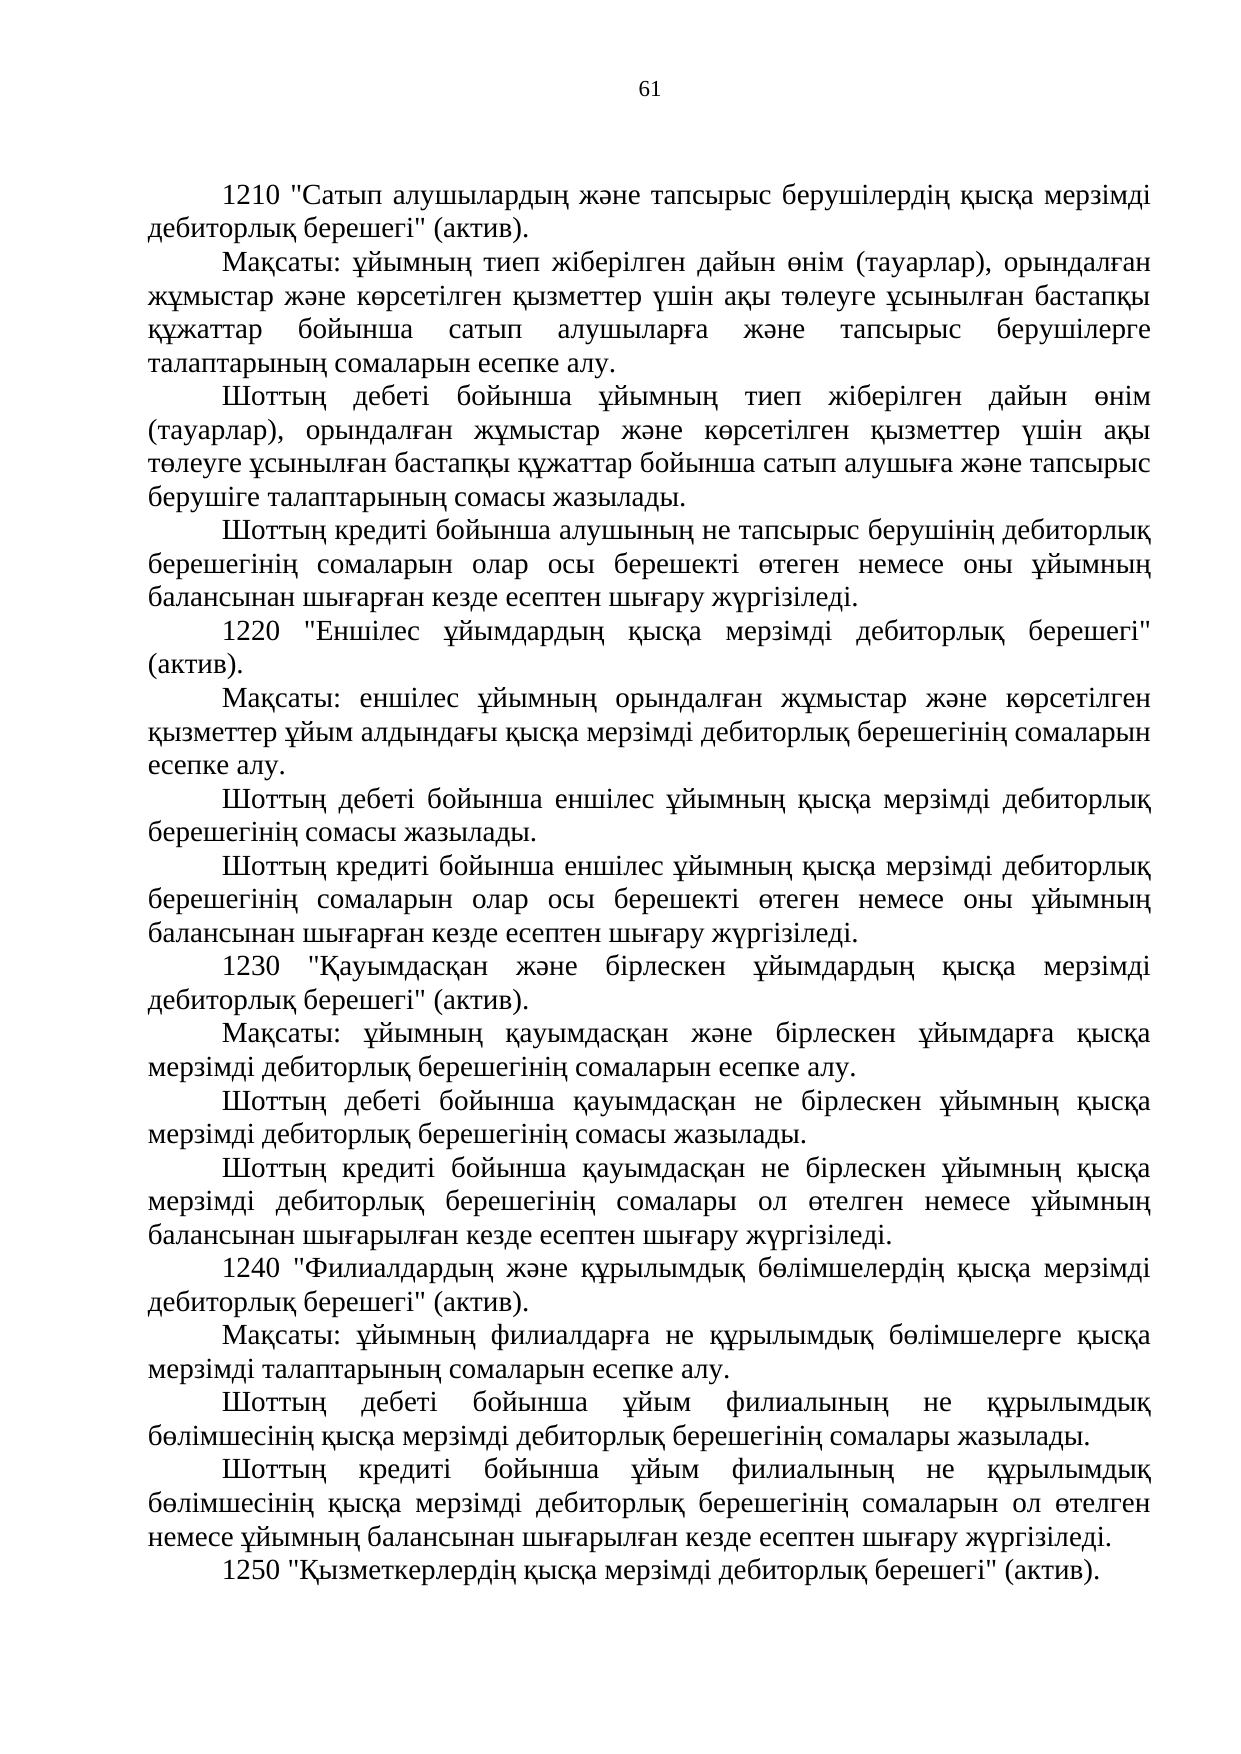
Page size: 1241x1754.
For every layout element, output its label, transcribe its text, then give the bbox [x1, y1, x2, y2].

text Шоттың кредиті бойынша алушының не тапсырыс берушінің дебиторлық берешегінің сомаларын олар осы берешекті өтеген немесе оны ұйымның балансынан шығарған кезде есептен шығару жүргізіледі. [148, 512, 1152, 613]
text 1220 "Еншілес ұйымдардың қысқа мерзімді дебиторлық берешегі" (актив). [148, 613, 1152, 680]
text 1240 "Филиалдардың және құрылымдық бөлімшелердің қысқа мерзімді дебиторлық берешегі" (актив). [148, 1250, 1152, 1317]
text Шоттың дебеті бойынша қауымдасқан не бірлескен ұйымның қысқа мерзімді дебиторлық берешегінің сомасы жазылады. [148, 1083, 1152, 1150]
text 1250 "Қызметкерлердің қысқа мерзімді дебиторлық берешегі" (актив). [148, 1552, 1152, 1586]
text Шоттың дебеті бойынша ұйым филиалының не құрылымдық бөлімшесінің қысқа мерзімді дебиторлық берешегінің сомалары жазылады. [148, 1384, 1152, 1452]
text Мақсаты: еншілес ұйымның орындалған жұмыстар және көрсетілген қызметтер ұйым алдындағы қысқа мерзімді дебиторлық берешегінің сомаларын есепке алу. [148, 680, 1152, 781]
text Шоттың кредиті бойынша қауымдасқан не бірлескен ұйымның қысқа мерзімді дебиторлық берешегінің сомалары ол өтелген немесе ұйымның балансынан шығарылған кезде есептен шығару жүргізіледі. [148, 1150, 1152, 1250]
text 1210 "Сатып алушылардың және тапсырыс берушілердің қысқа мерзімді дебиторлық берешегі" (актив). [148, 177, 1152, 244]
text Шоттың кредиті бойынша еншілес ұйымның қысқа мерзімді дебиторлық берешегінің сомаларын олар осы берешекті өтеген немесе оны ұйымның балансынан шығарған кезде есептен шығару жүргізіледі. [148, 848, 1152, 948]
text Мақсаты: ұйымның қауымдасқан және бірлескен ұйымдарға қысқа мерзімді дебиторлық берешегінің сомаларын есепке алу. [148, 1016, 1152, 1083]
text Шоттың дебеті бойынша ұйымның тиеп жіберілген дайын өнім (тауарлар), орындалған жұмыстар және көрсетілген қызметтер үшін ақы төлеуге ұсынылған бастапқы құжаттар бойынша сатып алушыға және тапсырыс берушіге талаптарының сомасы жазылады. [148, 378, 1152, 512]
text Шоттың кредиті бойынша ұйым филиалының не құрылымдық бөлімшесінің қысқа мерзімді дебиторлық берешегінің сомаларын ол өтелген немесе ұйымның балансынан шығарылған кезде есептен шығару жүргізіледі. [148, 1452, 1152, 1552]
text Шоттың дебеті бойынша еншілес ұйымның қысқа мерзімді дебиторлық берешегінің сомасы жазылады. [148, 781, 1152, 848]
text Мақсаты: ұйымның филиалдарға не құрылымдық бөлімшелерге қысқа мерзімді талаптарының сомаларын есепке алу. [148, 1317, 1152, 1384]
text 1230 "Қауымдасқан және бірлескен ұйымдардың қысқа мерзімді дебиторлық берешегі" (актив). [148, 948, 1152, 1016]
text Мақсаты: ұйымның тиеп жіберілген дайын өнім (тауарлар), орындалған жұмыстар және көрсетілген қызметтер үшін ақы төлеуге ұсынылған бастапқы құжаттар бойынша сатып алушыларға және тапсырыс берушілерге талаптарының сомаларын есепке алу. [148, 244, 1152, 378]
